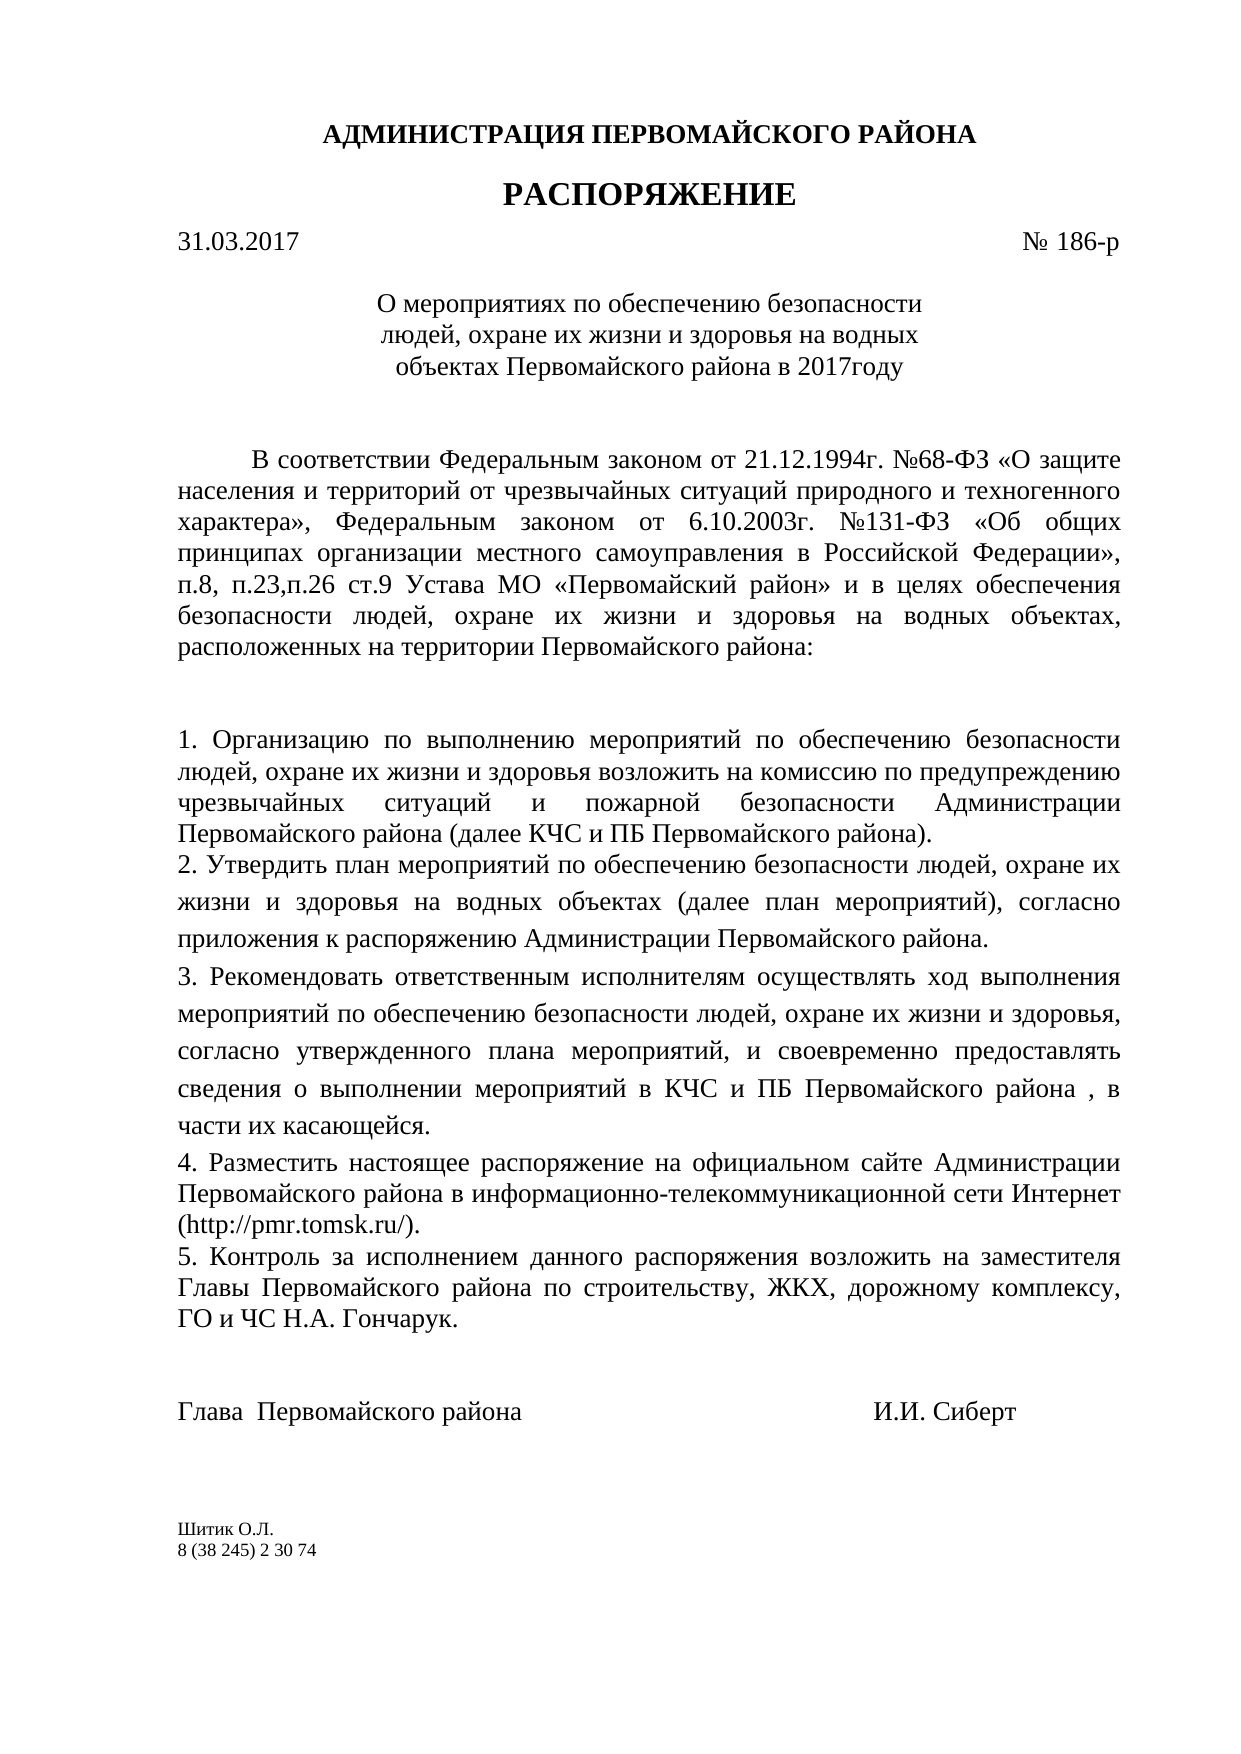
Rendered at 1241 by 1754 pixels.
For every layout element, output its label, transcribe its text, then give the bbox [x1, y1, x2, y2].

text 5. Контроль за исполнением данного распоряжения возложить на заместителя Главы Первомайского района по строительству, ЖКХ, дорожному комплексу, ГО и ЧС Н.А. Гончарук. [177, 1240, 1122, 1333]
text людей, охране их жизни и здоровья на водных [177, 318, 1122, 350]
text 1. Организацию по выполнению мероприятий по обеспечению безопасности людей, охране их жизни и здоровья возложить на комиссию по предупреждению чрезвычайных ситуаций и пожарной безопасности Администрации Первомайского района (далее КЧС и ПБ Первомайского района). [177, 723, 1122, 848]
text В соответствии Федеральным законом от 21.12.1994г. №68-ФЗ «О защите населения и территорий от чрезвычайных ситуаций природного и техногенного характера», Федеральным законом от 6.10.2003г. №131-ФЗ «Об общих принципах организации местного самоуправления в Российской Федерации», п.8, п.23,п.26 ст.9 Устава МО «Первомайский район» и в целях обеспечения безопасности людей, охране их жизни и здоровья на водных объектах, расположенных на территории Первомайского района: [177, 443, 1122, 661]
text 4. Разместить настоящее распоряжение на официальном сайте Администрации Первомайского района в информационно-телекоммуникационной сети Интернет (http://pmr.tomsk.ru/). [177, 1146, 1122, 1240]
subtitle РАСПОРЯЖЕНИЕ [177, 174, 1122, 213]
text объектах Первомайского района в 2017году [177, 350, 1122, 381]
text 31.03.2017 № 186-р [177, 225, 1122, 256]
text О мероприятиях по обеспечению безопасности [177, 287, 1122, 318]
text 2. Утвердить план мероприятий по обеспечению безопасности людей, охране их жизни и здоровья на водных объектах (далее план мероприятий), согласно приложения к распоряжению Администрации Первомайского района. [177, 848, 1122, 954]
text АДМИНИСТРАЦИЯ ПЕРВОМАЙСКОГО РАЙОНА [177, 118, 1122, 149]
text 8 (38 245) 2 30 74 [177, 1539, 1122, 1561]
text 3. Рекомендовать ответственным исполнителям осуществлять ход выполнения мероприятий по обеспечению безопасности людей, охране их жизни и здоровья, согласно утвержденного плана мероприятий, и своевременно предоставлять сведения о выполнении мероприятий в КЧС и ПБ Первомайского района , в части их касающейся. [177, 960, 1122, 1140]
text Глава Первомайского района И.И. Сиберт [177, 1396, 1122, 1427]
text Шитик О.Л. [177, 1518, 1122, 1539]
